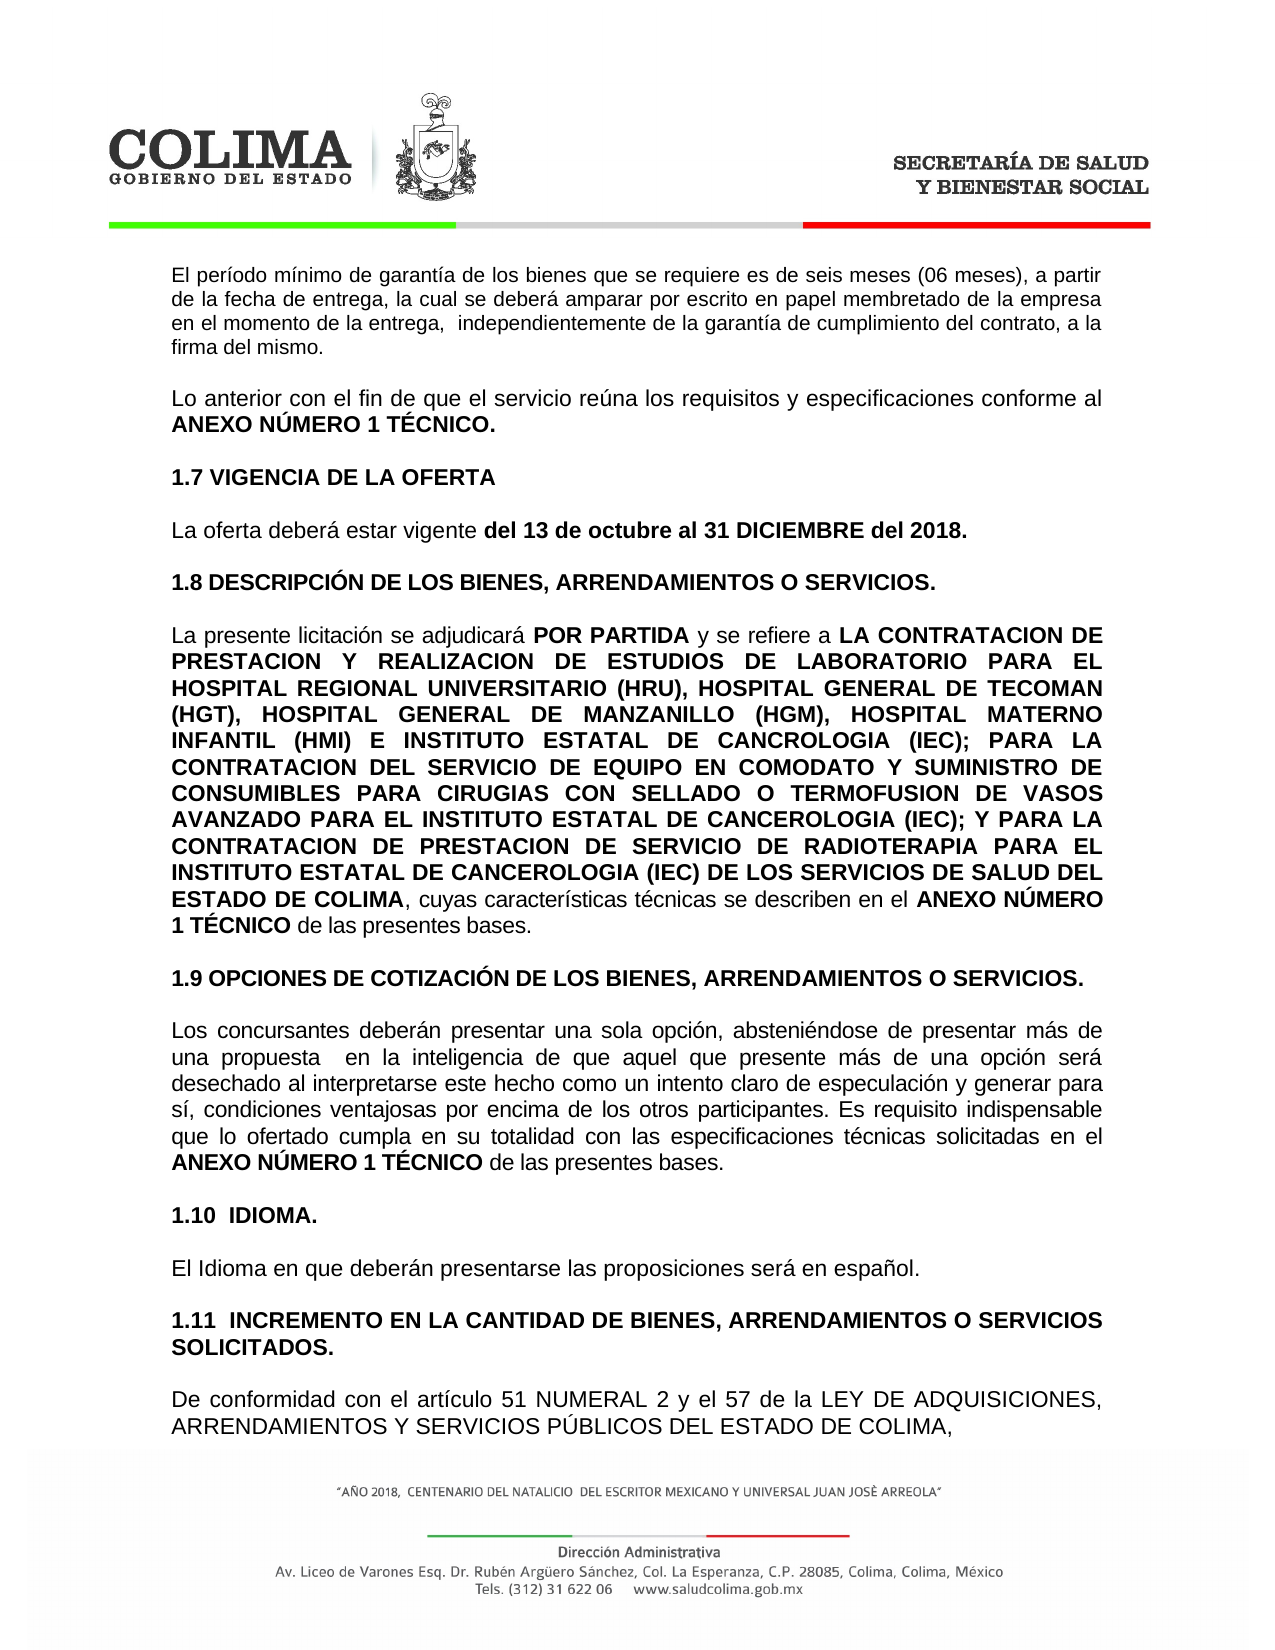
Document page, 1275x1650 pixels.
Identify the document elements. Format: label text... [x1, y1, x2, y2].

text 1.10 IDIOMA. [171, 1202, 1104, 1228]
text La presente licitación se adjudicará POR PARTIDA y se refiere a LA CONTRATACION DE PRESTACION Y REALIZACION DE ESTUDIOS DE LABORATORIO PARA EL HOSPITAL REGIONAL UNIVERSITARIO (HRU), HOSPITAL GENERAL DE TECOMAN (HGT), HOSPITAL GENERAL DE MANZANILLO (HGM), HOSPITAL MATERNO INFANTIL (HMI) E INSTITUTO ESTATAL DE CANCROLOGIA (IEC); PARA LA CONTRATACION DEL SERVICIO DE EQUIPO EN COMODATO Y SUMINISTRO DE CONSUMIBLES PARA CIRUGIAS CON SELLADO O TERMOFUSION DE VASOS AVANZADO PARA EL INSTITUTO ESTATAL DE CANCEROLOGIA (IEC); Y PARA LA CONTRATACION DE PRESTACION DE SERVICIO DE RADIOTERAPIA PARA EL INSTITUTO ESTATAL DE CANCEROLOGIA (IEC) DE LOS SERVICIOS DE SALUD DEL ESTADO DE COLIMA, cuyas características técnicas se describen en el ANEXO NÚMERO 1 TÉCNICO de las presentes bases. [171, 622, 1104, 938]
text 1.11 INCREMENTO EN LA CANTIDAD DE BIENES, ARRENDAMIENTOS O SERVICIOS SOLICITADOS. [171, 1307, 1104, 1360]
text El período mínimo de garantía de los bienes que se requiere es de seis meses (06 meses), a partir de la fecha de entrega, la cual se deberá amparar por escrito en papel membretado de la empresa en el momento de la entrega, independientemente de la garantía de cumplimiento del contrato, a la firma del mismo. [171, 263, 1104, 358]
text De conformidad con el artículo 51 NUMERAL 2 y el 57 de la LEY DE ADQUISICIONES, ARRENDAMIENTOS Y SERVICIOS PÚBLICOS DEL ESTADO DE COLIMA, [171, 1386, 1104, 1439]
text El Idioma en que deberán presentarse las proposiciones será en español. [171, 1254, 1104, 1281]
picture [0, 7, 1261, 238]
text La oferta deberá estar vigente del 13 de octubre al 31 DICIEMBRE del 2018. [171, 517, 1104, 543]
picture [27, 1449, 1249, 1650]
text 1.7 VIGENCIA DE LA OFERTA [171, 464, 1104, 490]
text 1.9 OPCIONES DE COTIZACIÓN DE LOS BIENES, ARRENDAMIENTOS O SERVICIOS. [171, 964, 1104, 991]
text Los concursantes deberán presentar una sola opción, absteniéndose de presentar más de una propuesta en la inteligencia de que aquel que presente más de una opción será desechado al interpretarse este hecho como un intento claro de especulación y generar para sí, condiciones ventajosas por encima de los otros participantes. Es requisito indispensable que lo ofertado cumpla en su totalidad con las especificaciones técnicas solicitadas en el ANEXO NÚMERO 1 TÉCNICO de las presentes bases. [171, 1017, 1104, 1175]
text Lo anterior con el fin de que el servicio reúna los requisitos y especificaciones conforme al ANEXO NÚMERO 1 TÉCNICO. [171, 385, 1104, 437]
text 1.8 DESCRIPCIÓN DE LOS BIENES, ARRENDAMIENTOS O SERVICIOS. [171, 569, 1104, 596]
